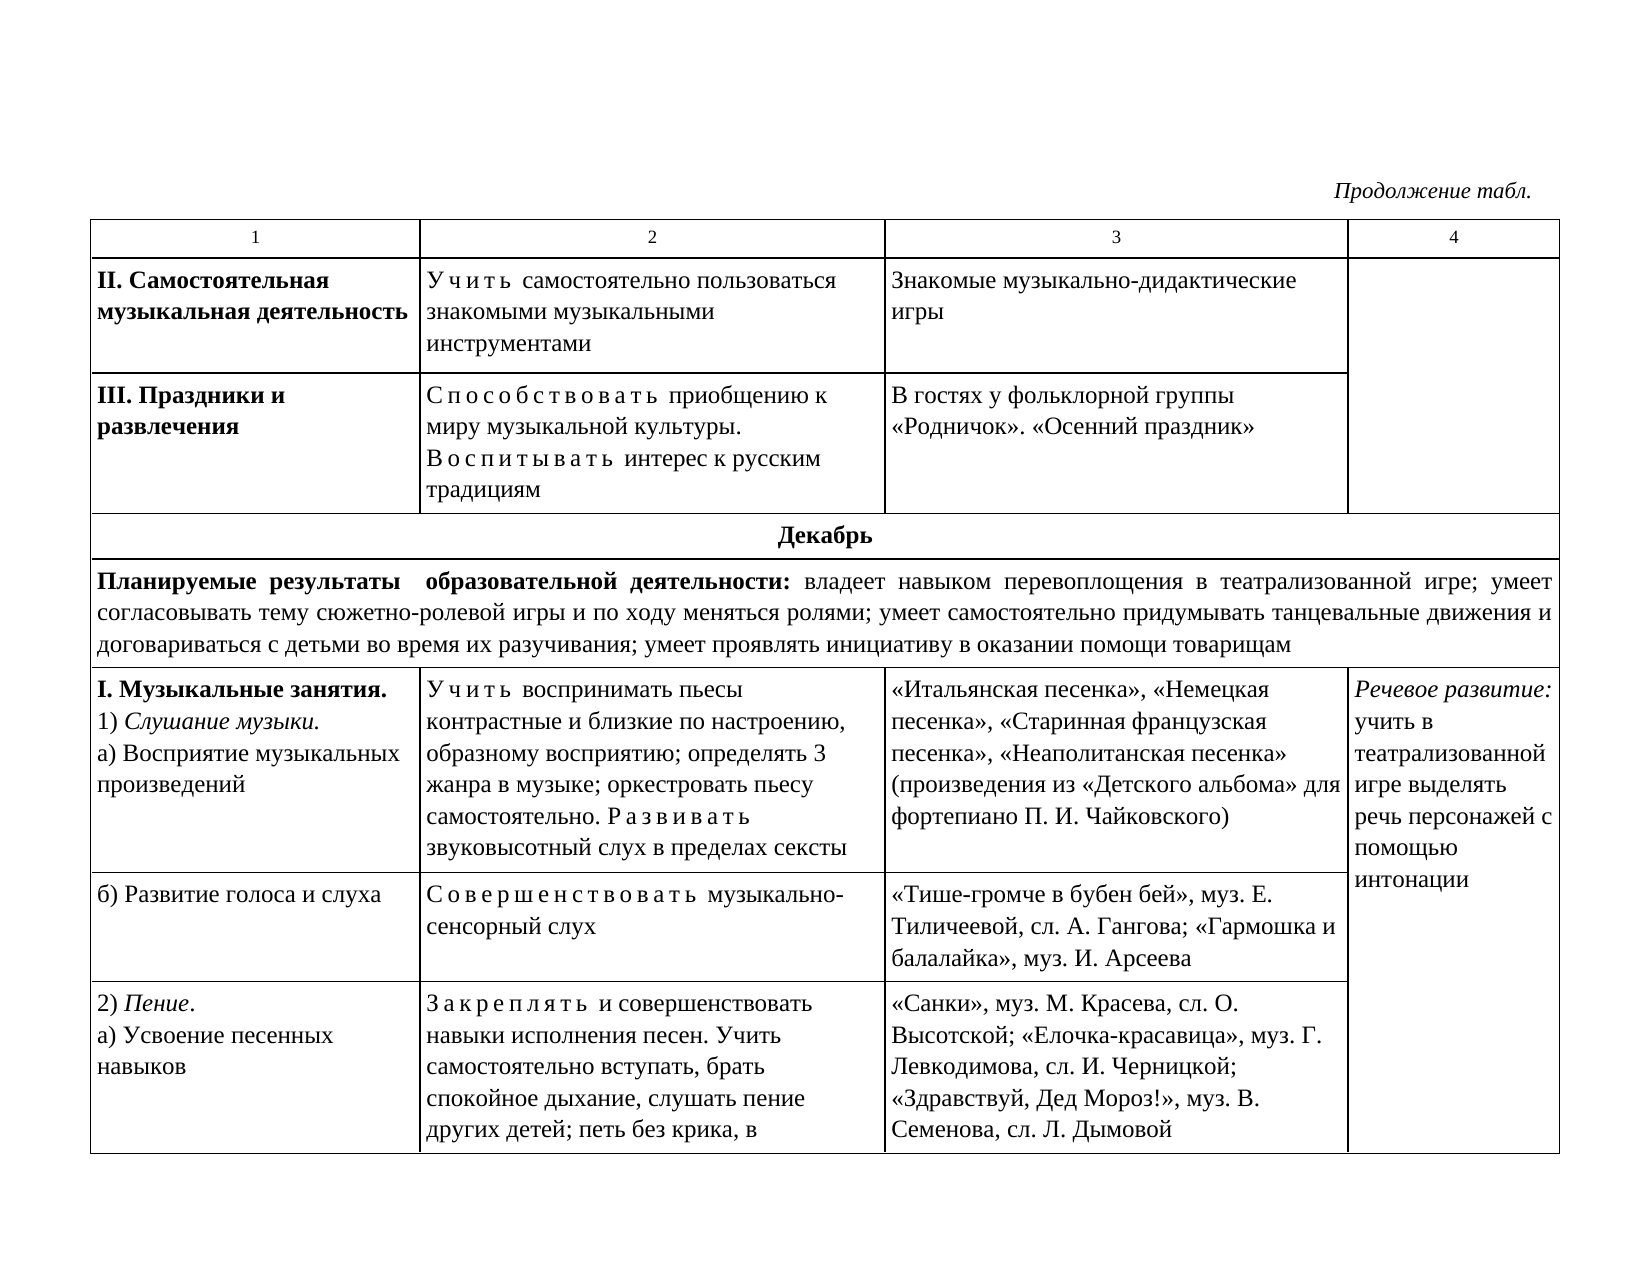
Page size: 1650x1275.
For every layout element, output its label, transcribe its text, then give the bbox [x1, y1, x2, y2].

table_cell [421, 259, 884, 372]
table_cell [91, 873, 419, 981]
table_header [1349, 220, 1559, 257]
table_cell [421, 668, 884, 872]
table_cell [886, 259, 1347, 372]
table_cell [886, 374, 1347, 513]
text Продолжение табл. [118, 177, 1532, 203]
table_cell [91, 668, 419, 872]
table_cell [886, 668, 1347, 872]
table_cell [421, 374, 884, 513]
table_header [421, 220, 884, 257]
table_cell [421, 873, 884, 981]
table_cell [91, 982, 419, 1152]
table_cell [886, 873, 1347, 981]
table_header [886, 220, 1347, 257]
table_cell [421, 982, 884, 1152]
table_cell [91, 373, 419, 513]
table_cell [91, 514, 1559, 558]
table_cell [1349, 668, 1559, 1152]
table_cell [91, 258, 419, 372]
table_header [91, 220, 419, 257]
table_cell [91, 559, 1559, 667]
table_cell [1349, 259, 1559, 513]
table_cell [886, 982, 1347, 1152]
